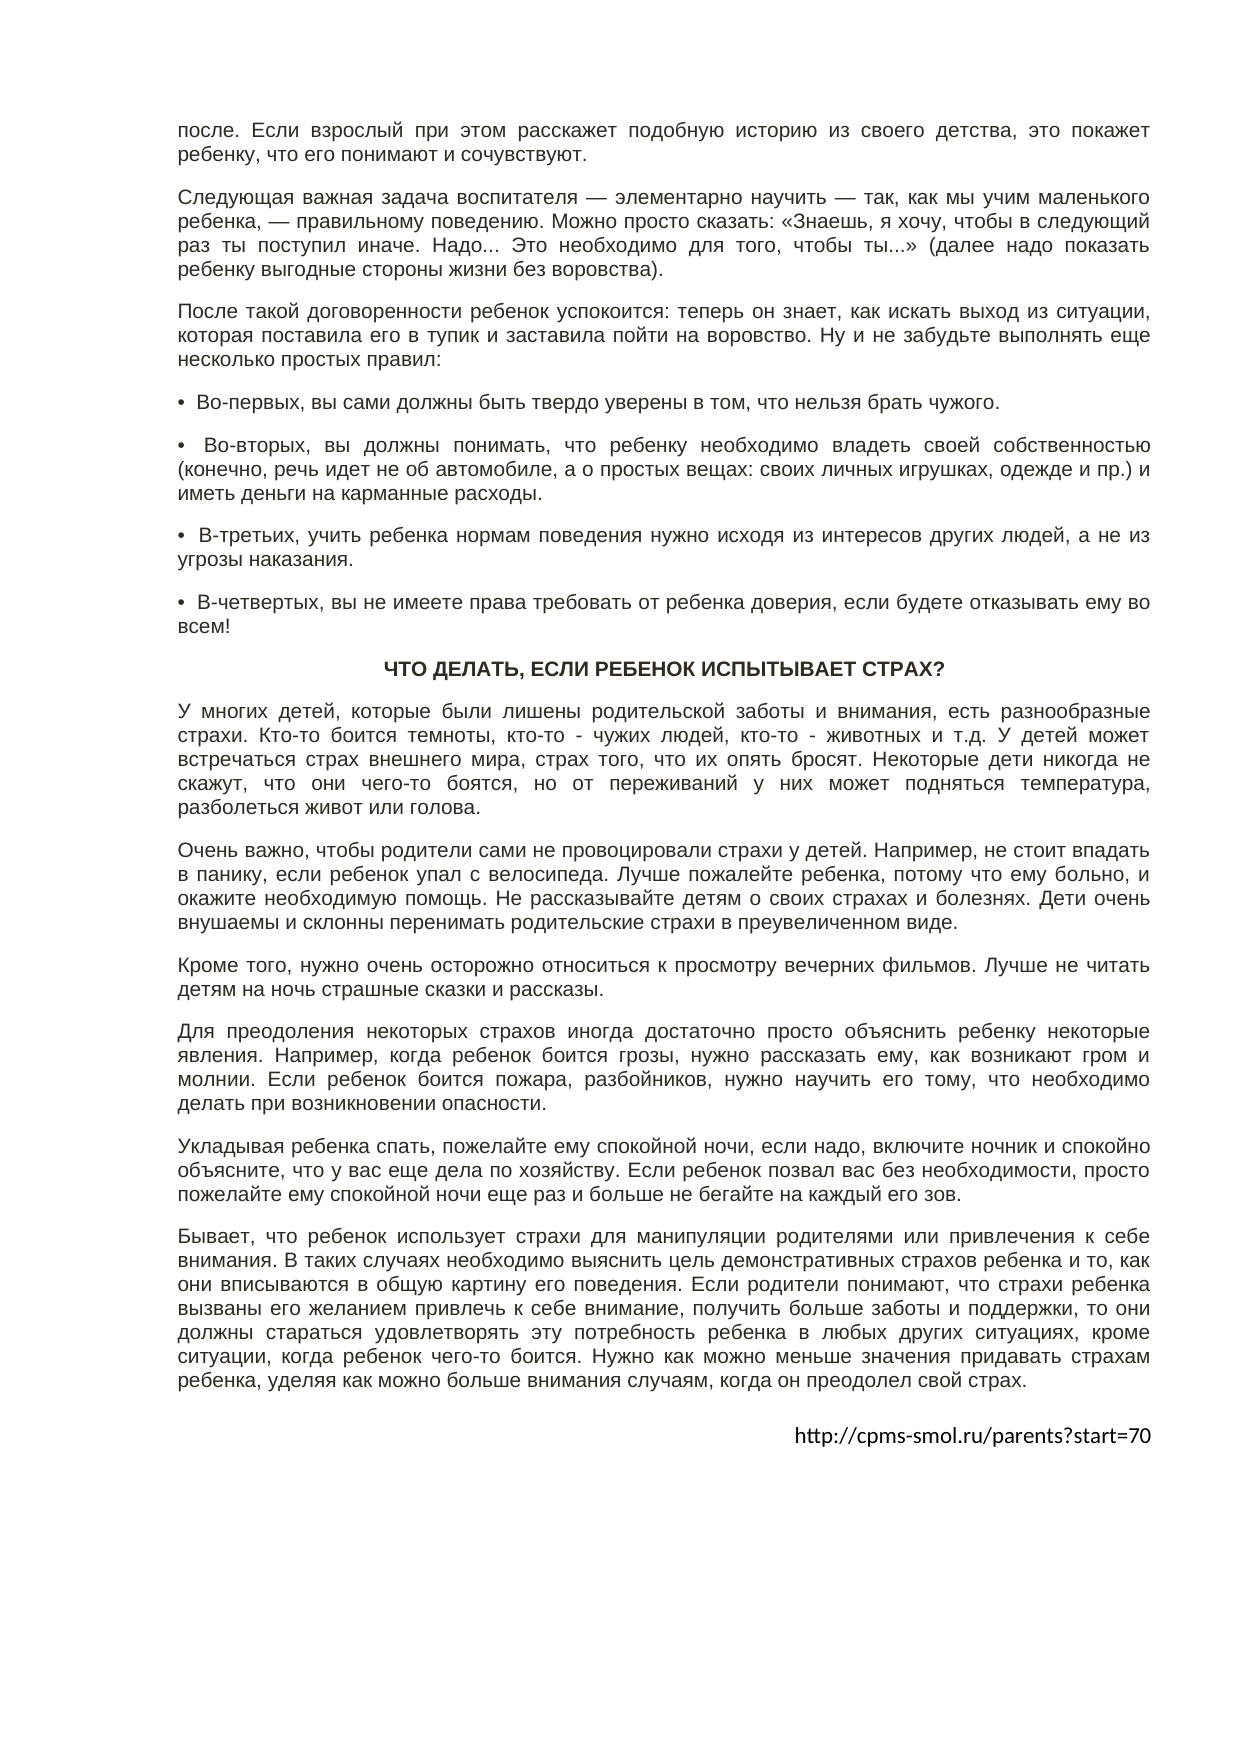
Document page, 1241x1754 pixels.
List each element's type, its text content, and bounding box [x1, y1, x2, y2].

text После такой договоренности ребенок успокоится: теперь он знает, как искать выход из ситуации, которая поставила его в тупик и заставила пойти на воровство. Ну и не забудьте выполнять еще несколько простых правил: [177, 299, 1152, 371]
text Следующая важная задача воспитателя — элементарно научить — так, как мы учим маленького ребенка, — правильному поведению. Можно просто сказать: «Знаешь, я хочу, чтобы в следующий раз ты поступил иначе. Надо... Это необходимо для того, чтобы ты...» (далее надо показать ребенку выгодные стороны жизни без воровства). [177, 185, 1152, 281]
text Укладывая ребенка спать, пожелайте ему спокойной ночи, если надо, включите ночник и спокойно объясните, что у вас еще дела по хозяйству. Если ребенок позвал вас без необходимости, просто пожелайте ему спокойной ночи еще раз и больше не бегайте на каждый его зов. [177, 1134, 1152, 1206]
text • В-третьих, учить ребенка нормам поведения нужно исходя из интересов других людей, а не из угрозы наказания. [177, 523, 1152, 571]
text Очень важно, чтобы родители сами не провоцировали страхи у детей. Например, не стоит впадать в панику, если ребенок упал с велосипеда. Лучше пожалейте ребенка, потому что ему больно, и окажите необходимую помощь. Не рассказывайте детям о своих страхах и болезнях. Дети очень внушаемы и склонны перенимать родительские страхи в преувеличенном виде. [177, 838, 1152, 934]
text ЧТО ДЕЛАТЬ, ЕСЛИ РЕБЕНОК ИСПЫТЫВАЕТ СТРАХ? [177, 657, 1152, 681]
text • Во-первых, вы сами должны быть твердо уверены в том, что нельзя брать чужого. [177, 390, 1152, 414]
text Кроме того, нужно очень осторожно относиться к просмотру вечерних фильмов. Лучше не читать детям на ночь страшные сказки и рассказы. [177, 952, 1152, 1000]
text Для преодоления некоторых страхов иногда достаточно просто объяснить ребенку некоторые явления. Например, когда ребенок боится грозы, нужно рассказать ему, как возникают гром и молнии. Если ребенок боится пожара, разбойников, нужно научить его тому, что необходимо делать при возникновении опасности. [177, 1019, 1152, 1115]
text http://cpms-smol.ru/parents?start=70 [177, 1421, 1152, 1449]
text У многих детей, которые были лишены родительской заботы и внимания, есть разнообразные страхи. Кто-то боится темноты, кто-то - чужих людей, кто-то - животных и т.д. У детей может встречаться страх внешнего мира, страх того, что их опять бросят. Некоторые дети никогда не скажут, что они чего-то боятся, но от переживаний у них может подняться температура, разболеться живот или голова. [177, 699, 1152, 819]
text • Во-вторых, вы должны понимать, что ребенку необходимо владеть своей собственностью (конечно, речь идет не об автомобиле, а о простых вещах: своих личных игрушках, одежде и пр.) и иметь деньги на карманные расходы. [177, 433, 1152, 504]
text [177, 118, 1152, 166]
text Бывает, что ребенок использует страхи для манипуляции родителями или привлечения к себе внимания. В таких случаях необходимо выяснить цель демонстративных страхов ребенка и то, как они вписываются в общую картину его поведения. Если родители понимают, что страхи ребенка вызваны его желанием привлечь к себе внимание, получить больше заботы и поддержки, то они должны стараться удовлетворять эту потребность ребенка в любых других ситуациях, кроме ситуации, когда ребенок чего-то боится. Нужно как можно меньше значения придавать страхам ребенка, уделяя как можно больше внимания случаям, когда он преодолел свой страх. [177, 1224, 1152, 1392]
text • В-четвертых, вы не имеете права требовать от ребенка доверия, если будете отказывать ему во всем! [177, 590, 1152, 638]
